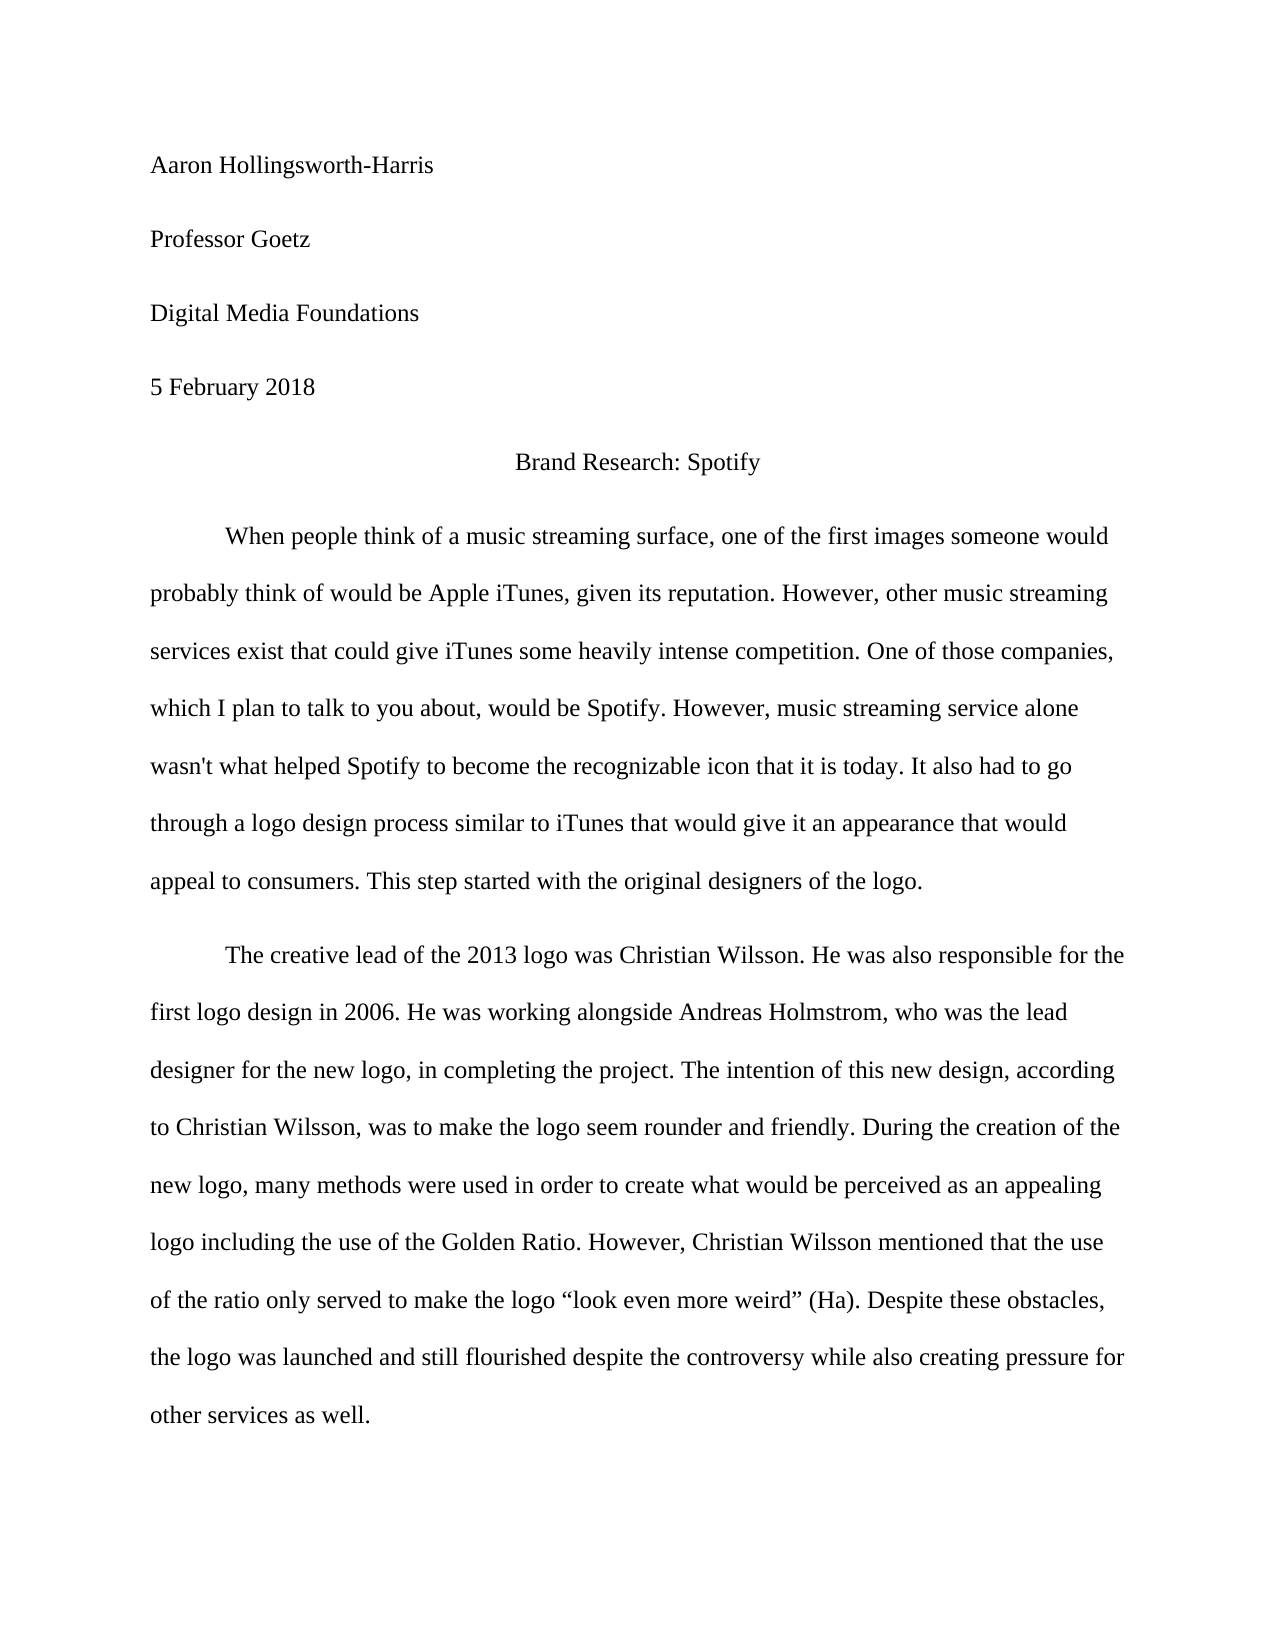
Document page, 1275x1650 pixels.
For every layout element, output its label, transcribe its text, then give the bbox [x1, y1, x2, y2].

text The creative lead of the 2013 logo was Christian Wilsson. He was also responsible for the first logo design in 2006. He was working alongside Andreas Holmstrom, who was the lead designer for the new logo, in completing the project. The intention of this new design, according to Christian Wilsson, was to make the logo seem rounder and friendly. During the creation of the new logo, many methods were used in order to create what would be perceived as an appealing logo including the use of the Golden Ratio. However, Christian Wilsson mentioned that the use of the ratio only served to make the logo “look even more weird” (Ha). Despite these obstacles, the logo was launched and still flourished despite the controversy while also creating pressure for other services as well. [150, 940, 1125, 1429]
text Digital Media Foundations [150, 298, 1125, 327]
text Aaron Hollingsworth-Harris [150, 150, 1125, 179]
text 5 February 2018 [150, 372, 1125, 401]
text When people think of a music streaming surface, one of the first images someone would probably think of would be Apple iTunes, given its reputation. However, other music streaming services exist that could give iTunes some heavily intense competition. One of those companies, which I plan to talk to you about, would be Spotify. However, music streaming service alone wasn't what helped Spotify to become the recognizable icon that it is today. It also had to go through a logo design process similar to iTunes that would give it an appearance that would appeal to consumers. This step started with the original designers of the logo. [150, 521, 1125, 894]
text Professor Goetz [150, 224, 1125, 253]
text Brand Research: Spotify [150, 447, 1125, 475]
